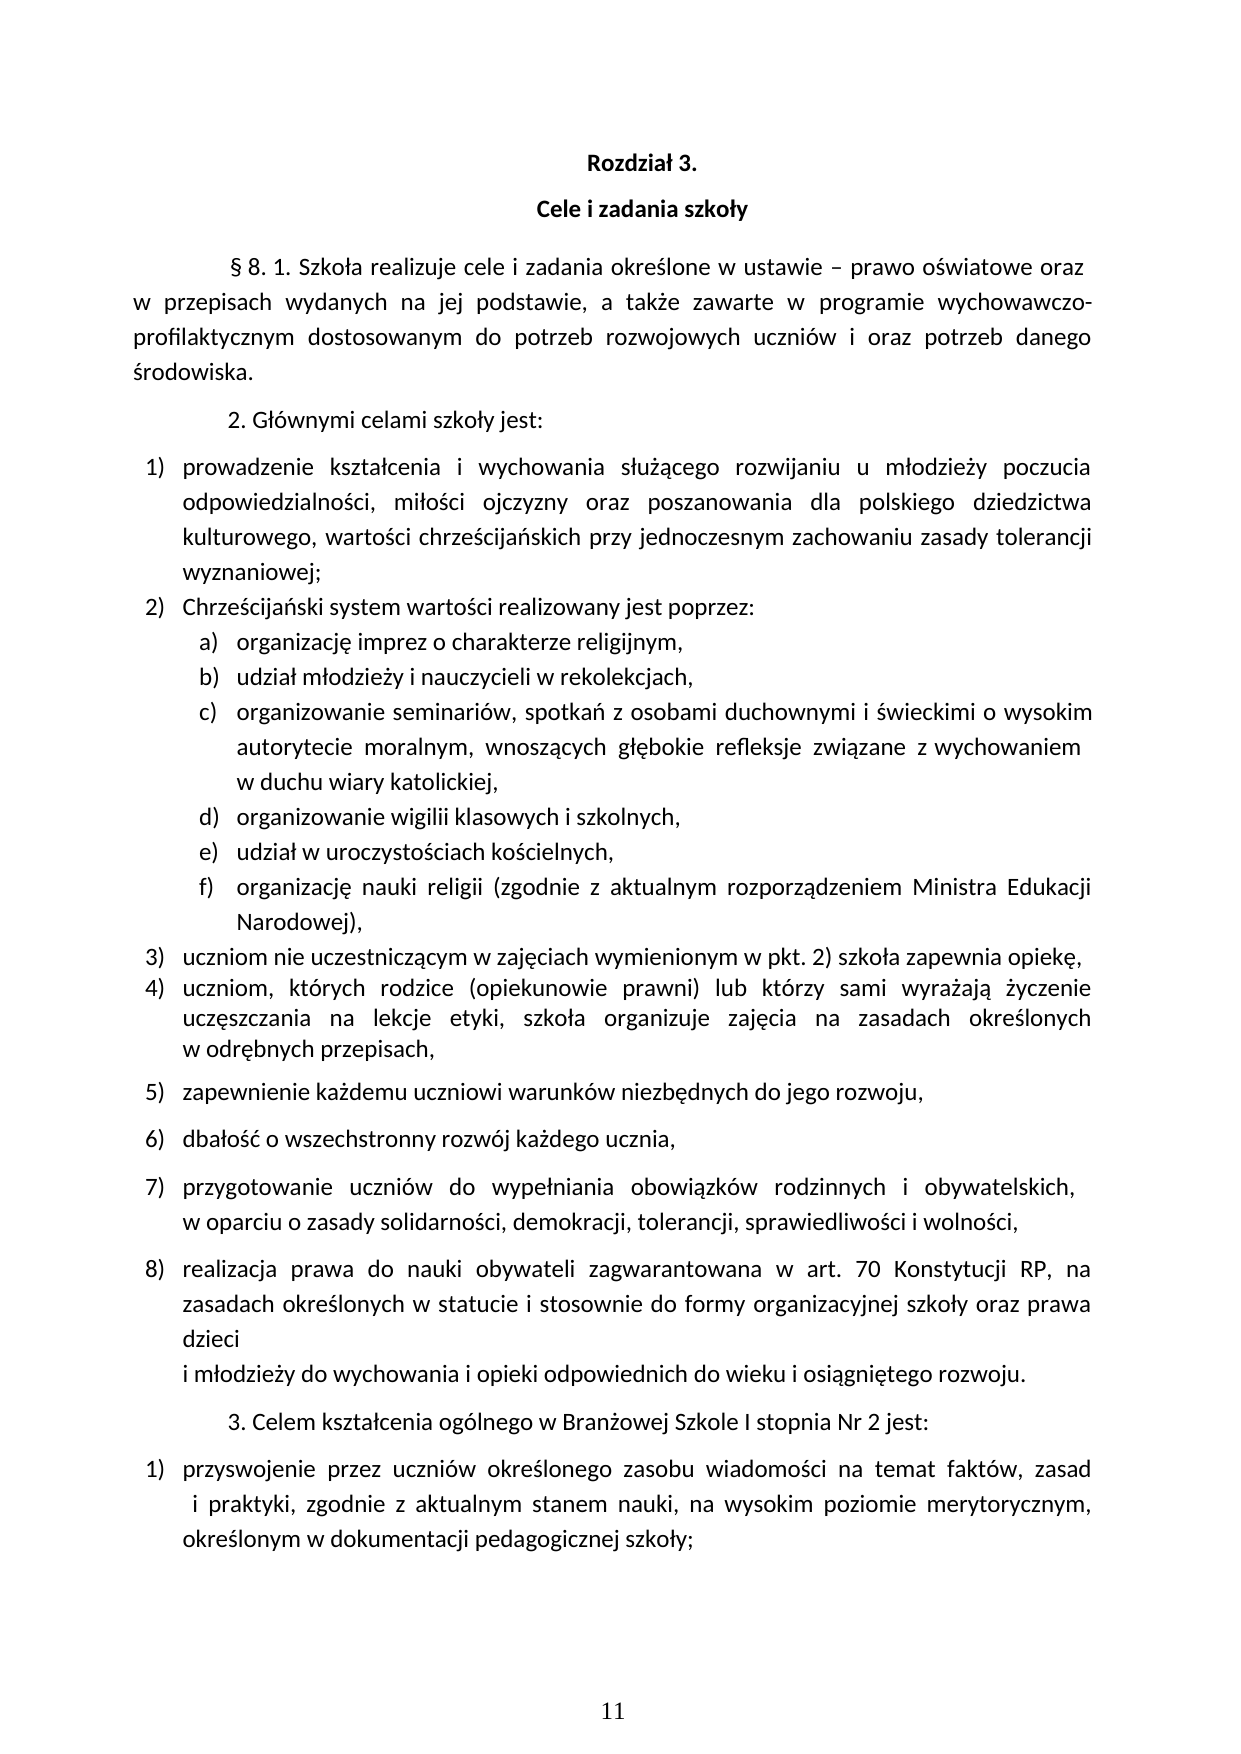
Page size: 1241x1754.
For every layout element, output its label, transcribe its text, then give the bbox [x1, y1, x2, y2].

subtitle Rozdział 3. Cele i zadania szkoły [192, 148, 1093, 224]
list organizację imprez o charakterze religijnym, [199, 627, 1093, 657]
list prowadzenie kształcenia i wychowania służącego rozwijaniu u młodzieży poczucia odpowiedzialności, miłości ojczyzny oraz poszanowania dla polskiego dziedzictwa kulturowego, wartości chrześcijańskich przy jednoczesnym zachowaniu zasady tolerancji wyznaniowej; [145, 452, 1093, 587]
list uczniom nie uczestniczącym w zajęciach wymienionym w pkt. 2) szkoła zapewnia opiekę, [145, 942, 1093, 972]
list udział w uroczystościach kościelnych, [199, 837, 1093, 867]
list Chrześcijański system wartości realizowany jest poprzez: [145, 592, 1093, 622]
list zapewnienie każdemu uczniowi warunków niezbędnych do jego rozwoju, [145, 1076, 1093, 1107]
list dbałość o wszechstronny rozwój każdego ucznia, [145, 1124, 1093, 1154]
list udział młodzieży i nauczycieli w rekolekcjach, [199, 662, 1093, 692]
list organizowanie wigilii klasowych i szkolnych, [199, 802, 1093, 832]
list przygotowanie uczniów do wypełniania obowiązków rodzinnych i obywatelskich, w oparciu o zasady solidarności, demokracji, tolerancji, sprawiedliwości i wolności, [145, 1171, 1093, 1237]
list Celem kształcenia ogólnego w Branżowej Szkole I stopnia Nr 2 jest: [133, 1406, 1093, 1437]
list uczniom, których rodzice (opiekunowie prawni) lub którzy sami wyrażają życzenie uczęszczania na lekcje etyki, szkoła organizuje zajęcia na zasadach określonych w odrębnych przepisach, [145, 972, 1093, 1064]
list organizację nauki religii (zgodnie z aktualnym rozporządzeniem Ministra Edukacji Narodowej), [199, 872, 1093, 937]
list 1. Szkoła realizuje cele i zadania określone w ustawie – prawo oświatowe oraz w przepisach wydanych na jej podstawie, a także zawarte w programie wychowawczo-profilaktycznym dostosowanym do potrzeb rozwojowych uczniów i oraz potrzeb danego środowiska. [133, 252, 1093, 387]
list przyswojenie przez uczniów określonego zasobu wiadomości na temat faktów, zasad i praktyki, zgodnie z aktualnym stanem nauki, na wysokim poziomie merytorycznym, określonym w dokumentacji pedagogicznej szkoły; [145, 1454, 1093, 1554]
list organizowanie seminariów, spotkań z osobami duchownymi i świeckimi o wysokim autorytecie moralnym, wnoszących głębokie refleksje związane z wychowaniem w duchu wiary katolickiej, [199, 697, 1093, 797]
list Głównymi celami szkoły jest: [133, 404, 1093, 434]
list realizacja prawa do nauki obywateli zagwarantowana w art. 70 Konstytucji RP, na zasadach określonych w statucie i stosownie do formy organizacyjnej szkoły oraz prawa dzieci i młodzieży do wychowania i opieki odpowiednich do wieku i osiągniętego rozwoju. [145, 1254, 1093, 1389]
